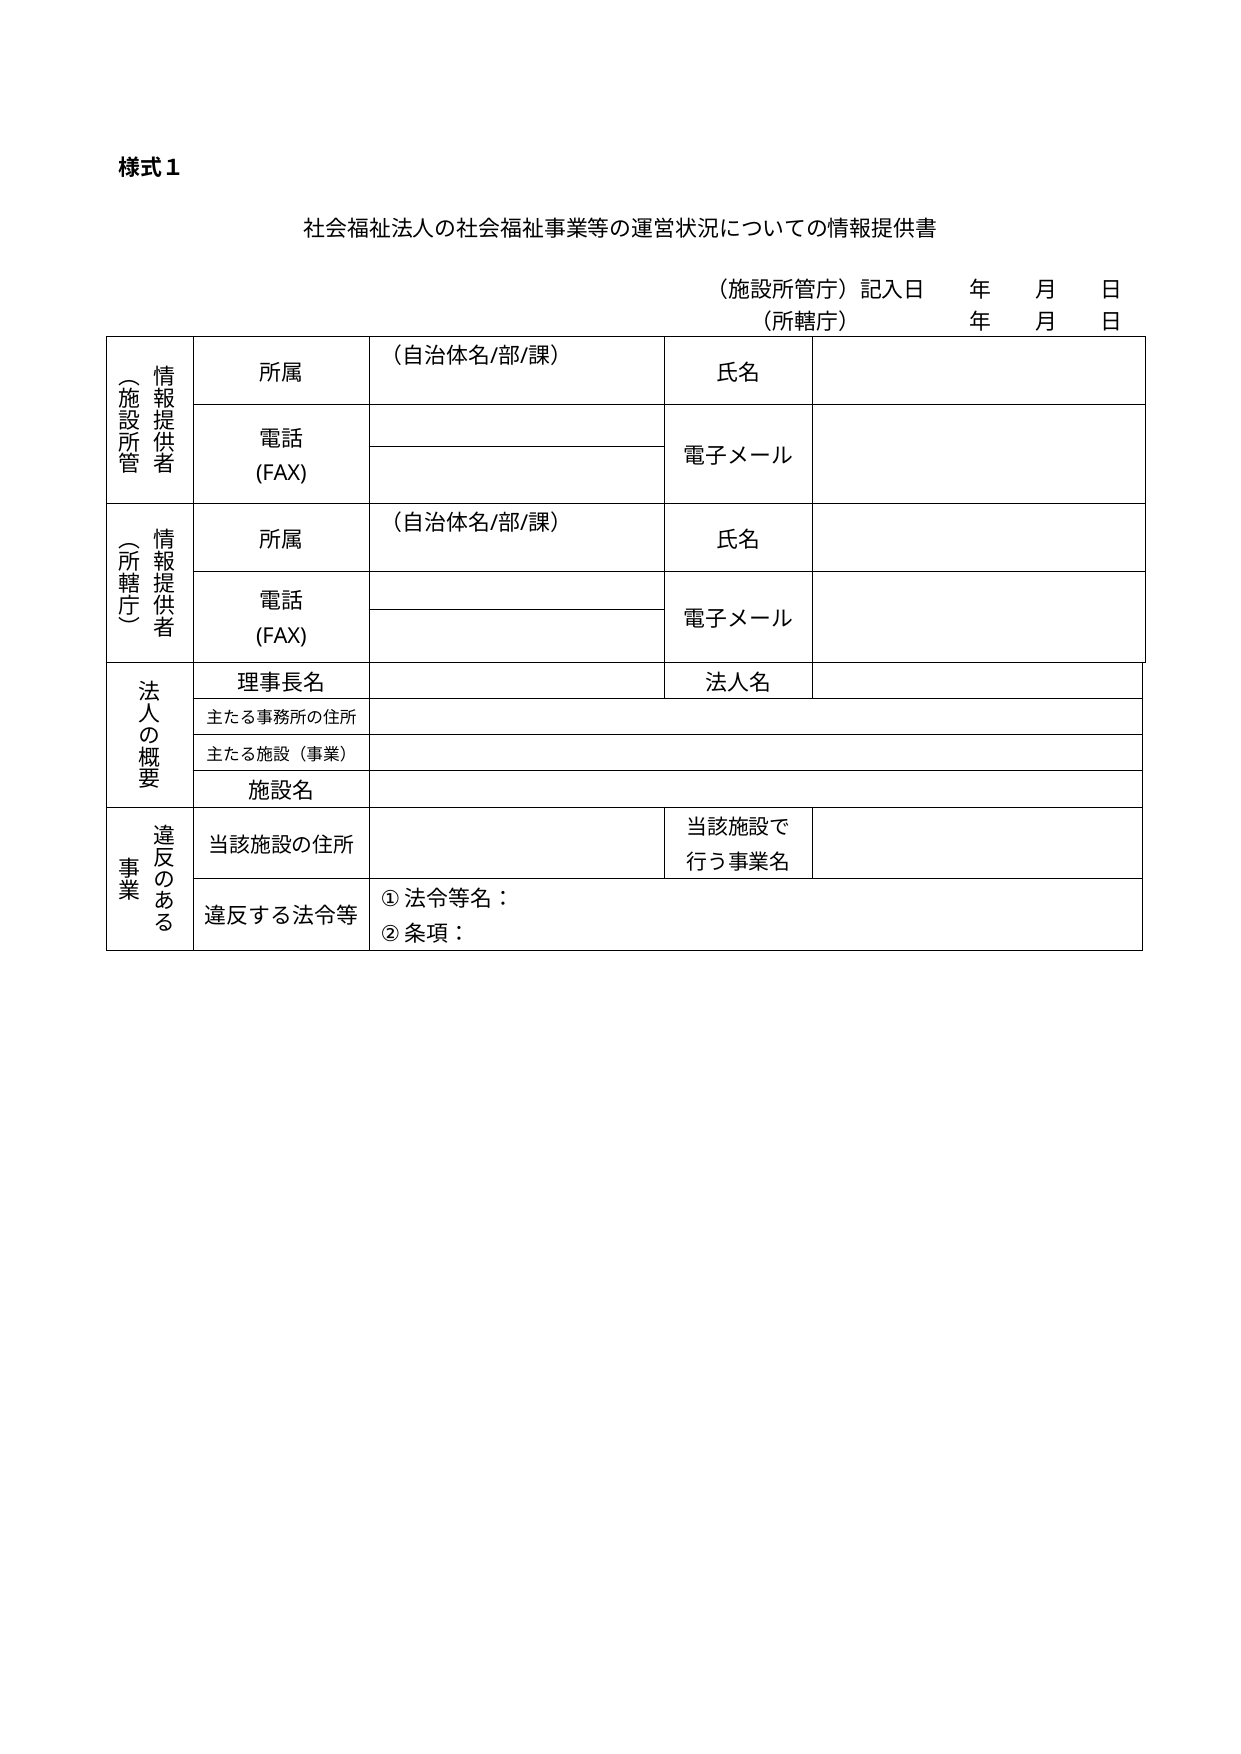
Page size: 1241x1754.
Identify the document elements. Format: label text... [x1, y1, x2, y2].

text 様式１ [118, 149, 1122, 181]
text （所轄庁） 年 月 日 [118, 304, 1122, 336]
table_cell [370, 808, 664, 878]
table_cell 電子メール [665, 405, 812, 503]
table_header 情報提供者 （施設所管庁） [107, 337, 193, 503]
table_cell 違反のある事業 [107, 808, 193, 949]
table_cell [370, 610, 664, 662]
table_cell [370, 447, 664, 503]
table_cell [370, 405, 664, 446]
table_header 氏名 [665, 337, 812, 404]
table_cell [813, 572, 1145, 662]
table_cell 電話 (FAX) [194, 572, 369, 662]
table_cell 法人の概要 [107, 663, 193, 807]
text （施設所管庁）記入日 年 月 日 [118, 272, 1122, 304]
table_cell [813, 808, 1142, 878]
table_cell [370, 663, 664, 698]
table_cell 所属 [194, 504, 369, 571]
table_cell 情報提供者 （所轄庁） [107, 504, 193, 662]
table_cell 違反する法令等 [194, 879, 369, 949]
table_cell （自治体名/部/課） [370, 504, 664, 571]
table_cell [370, 572, 664, 609]
table_cell 主たる事務所の住所 [194, 699, 369, 734]
table_header （自治体名/部/課） [370, 337, 664, 404]
table_cell [813, 504, 1145, 571]
table_cell ①法令等名： ②条項： [370, 879, 1142, 949]
table_cell 主たる施設（事業） [194, 735, 369, 770]
text 社会福祉法人の社会福祉事業等の運営状況についての情報提供書 [118, 211, 1122, 243]
table_header 所属 [194, 337, 369, 404]
table_cell 施設名 [194, 771, 369, 807]
table_header [813, 337, 1145, 404]
table_cell [370, 735, 1142, 770]
table_cell [370, 699, 1142, 734]
table_cell 法人名 [665, 663, 812, 698]
table_cell [813, 405, 1145, 503]
table_cell 理事長名 [194, 663, 369, 698]
table_cell [813, 663, 1142, 698]
table_cell 当該施設の住所 [194, 808, 369, 878]
table_cell 電話 (FAX) [194, 405, 369, 503]
table_cell 氏名 [665, 504, 812, 571]
table_cell 当該施設で 行う事業名 [665, 808, 812, 878]
table_cell [370, 771, 1142, 807]
table_cell 電子メール [665, 572, 812, 662]
